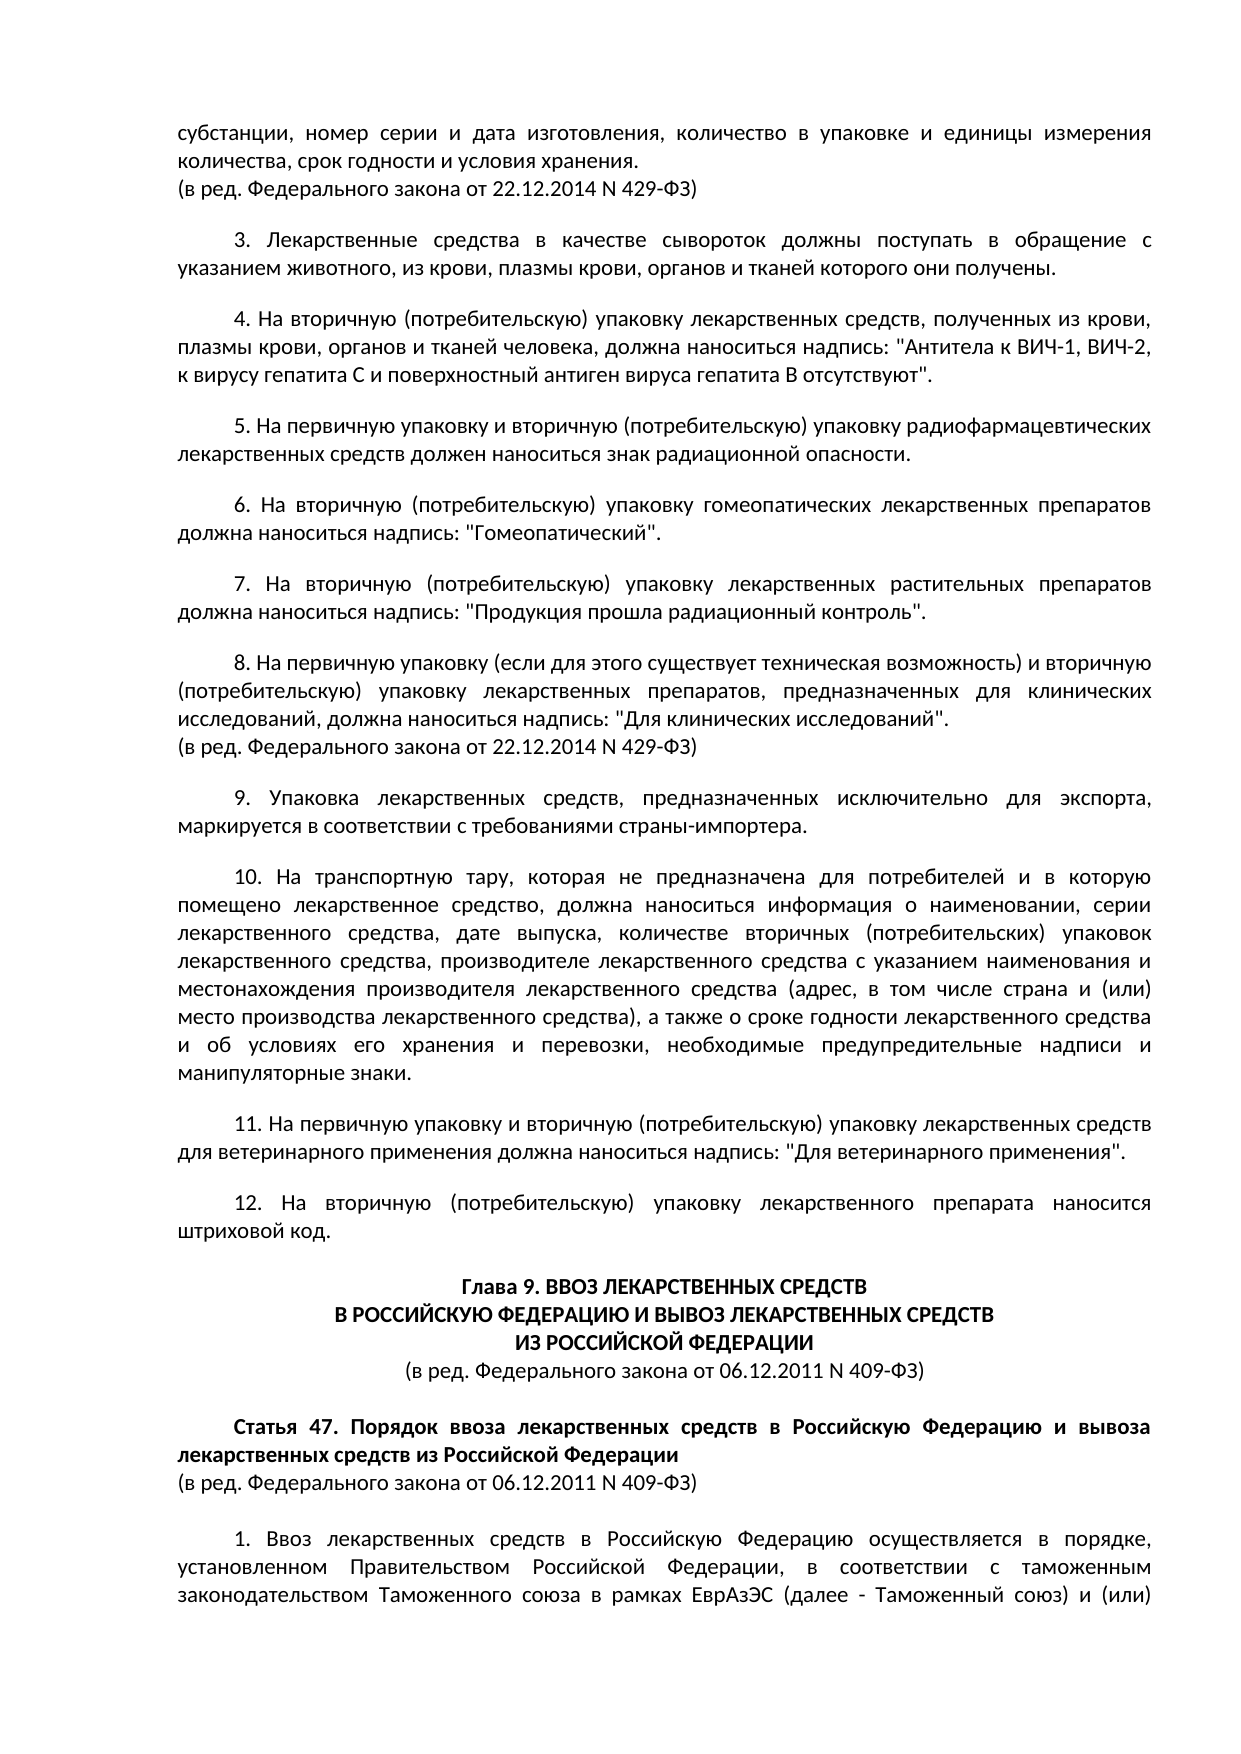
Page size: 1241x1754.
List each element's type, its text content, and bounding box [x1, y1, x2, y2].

text 8. На первичную упаковку (если для этого существует техническая возможность) и вторичную (потребительскую) упаковку лекарственных препаратов, предназначенных для клинических исследований, должна наноситься надпись: "Для клинических исследований". [177, 648, 1152, 732]
text 5. На первичную упаковку и вторичную (потребительскую) упаковку радиофармацевтических лекарственных средств должен наноситься знак радиационной опасности. [177, 411, 1152, 467]
text 11. На первичную упаковку и вторичную (потребительскую) упаковку лекарственных средств для ветеринарного применения должна наноситься надпись: "Для ветеринарного применения". [177, 1109, 1152, 1165]
text 6. На вторичную (потребительскую) упаковку гомеопатических лекарственных препаратов должна наноситься надпись: "Гомеопатический". [177, 490, 1152, 546]
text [177, 118, 1152, 174]
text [177, 1524, 1152, 1608]
text 10. На транспортную тару, которая не предназначена для потребителей и в которую помещено лекарственное средство, должна наноситься информация о наименовании, серии лекарственного средства, дате выпуска, количестве вторичных (потребительских) упаковок лекарственного средства, производителе лекарственного средства с указанием наименования и местонахождения производителя лекарственного средства (адрес, в том числе страна и (или) место производства лекарственного средства), а также о сроке годности лекарственного средства и об условиях его хранения и перевозки, необходимые предупредительные надписи и манипуляторные знаки. [177, 862, 1152, 1086]
text (в ред. Федерального закона от 22.12.2014 N 429-ФЗ) [177, 732, 1152, 760]
title Глава 9. ВВОЗ ЛЕКАРСТВЕННЫХ СРЕДСТВ [177, 1272, 1152, 1300]
text 4. На вторичную (потребительскую) упаковку лекарственных средств, полученных из крови, плазмы крови, органов и тканей человека, должна наноситься надпись: "Антитела к ВИЧ-1, ВИЧ-2, к вирусу гепатита C и поверхностный антиген вируса гепатита B отсутствуют". [177, 304, 1152, 388]
text 3. Лекарственные средства в качестве сывороток должны поступать в обращение с указанием животного, из крови, плазмы крови, органов и тканей которого они получены. [177, 225, 1152, 281]
title ИЗ РОССИЙСКОЙ ФЕДЕРАЦИИ [177, 1328, 1152, 1356]
text (в ред. Федерального закона от 06.12.2011 N 409-ФЗ) [177, 1356, 1152, 1384]
title Статья 47. Порядок ввоза лекарственных средств в Российскую Федерацию и вывоза лекарственных средств из Российской Федерации [177, 1412, 1152, 1468]
text (в ред. Федерального закона от 06.12.2011 N 409-ФЗ) [177, 1468, 1152, 1496]
text 7. На вторичную (потребительскую) упаковку лекарственных растительных препаратов должна наноситься надпись: "Продукция прошла радиационный контроль". [177, 569, 1152, 625]
text 12. На вторичную (потребительскую) упаковку лекарственного препарата наносится штриховой код. [177, 1188, 1152, 1244]
text (в ред. Федерального закона от 22.12.2014 N 429-ФЗ) [177, 174, 1152, 202]
text 9. Упаковка лекарственных средств, предназначенных исключительно для экспорта, маркируется в соответствии с требованиями страны-импортера. [177, 783, 1152, 839]
title В РОССИЙСКУЮ ФЕДЕРАЦИЮ И ВЫВОЗ ЛЕКАРСТВЕННЫХ СРЕДСТВ [177, 1300, 1152, 1328]
